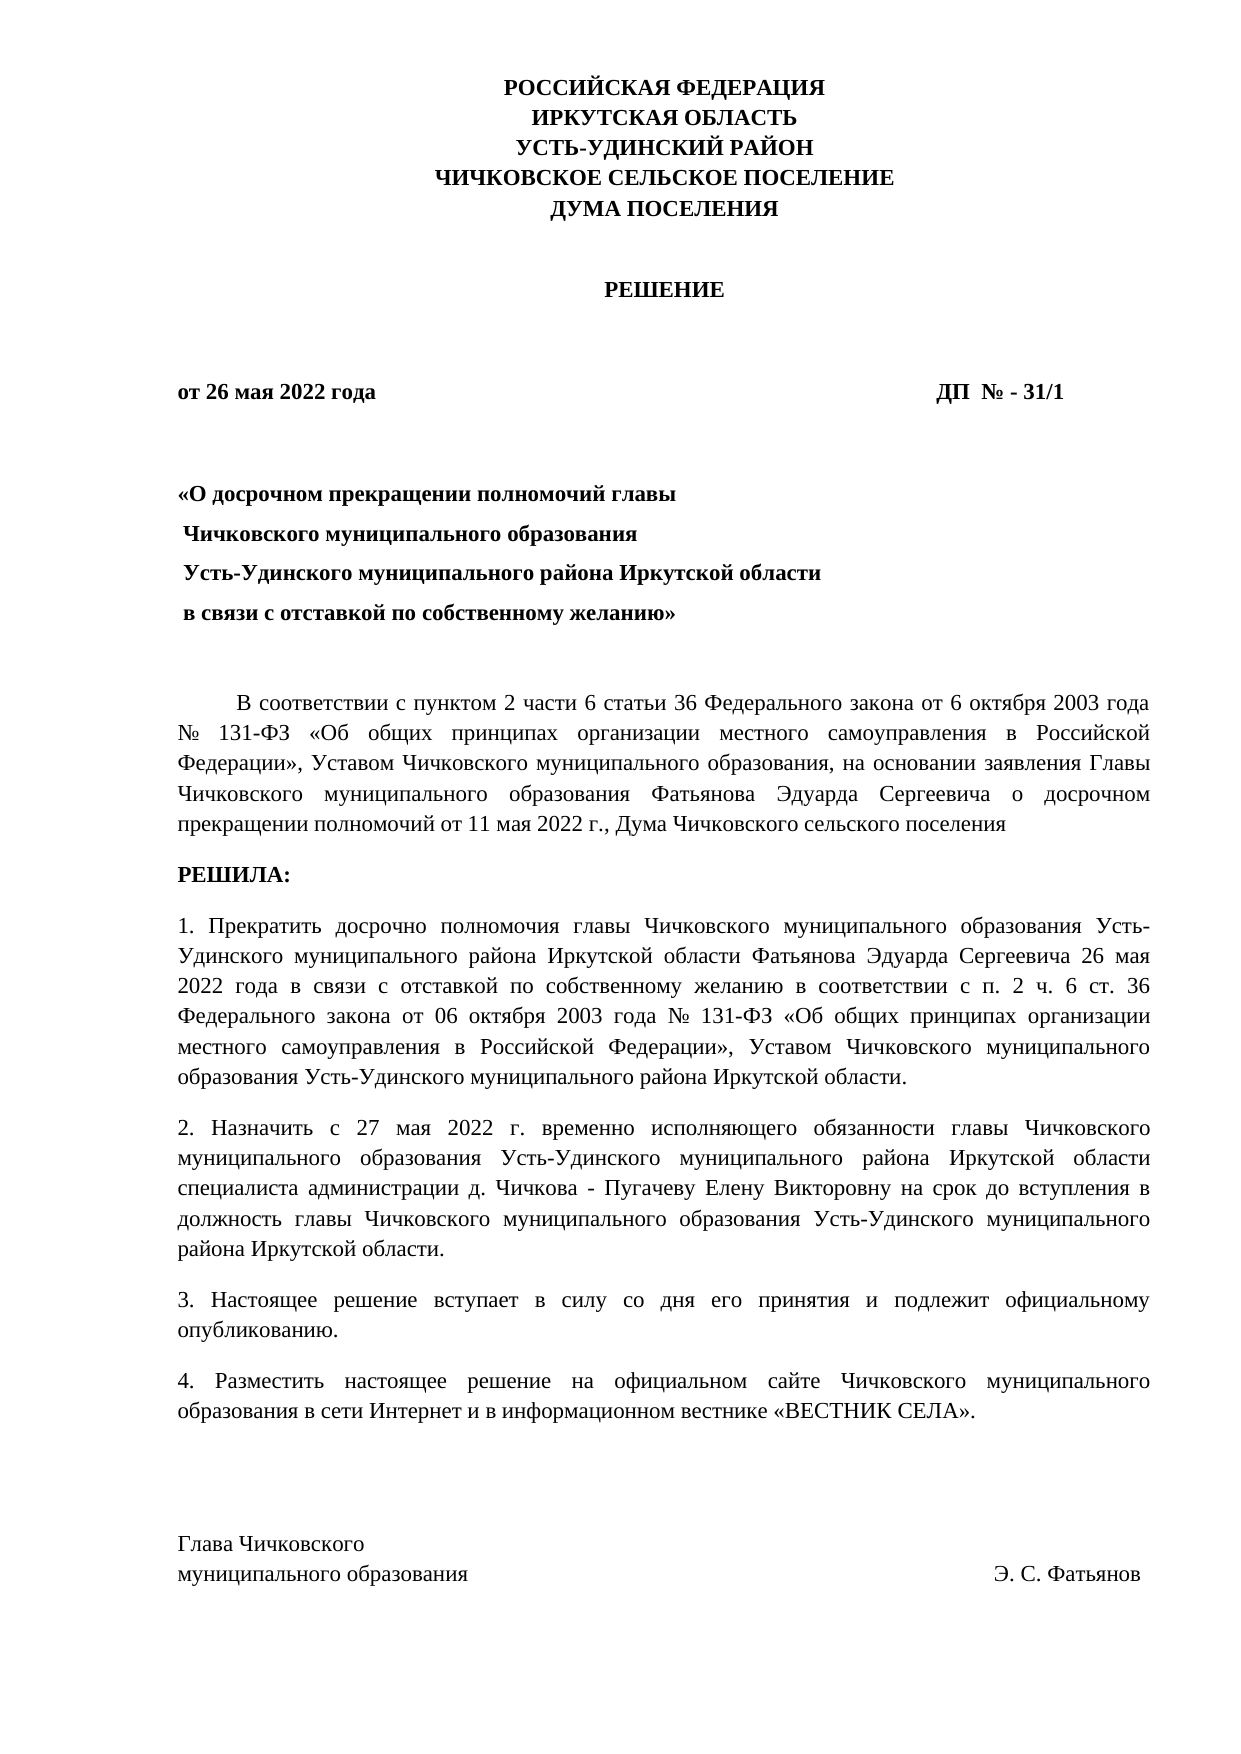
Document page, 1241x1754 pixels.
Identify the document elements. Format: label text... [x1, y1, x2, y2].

text 4. Разместить настоящее решение на официальном сайте Чичковского муниципального образования в сети Интернет и в информационном вестнике «ВЕСТНИК СЕЛА». [177, 1367, 1152, 1424]
text ДУМА ПОСЕЛЕНИЯ [177, 195, 1152, 221]
text муниципального образования Э. С. Фатьянов [177, 1560, 1152, 1586]
text Усть-Удинского муниципального района Иркутской области [177, 559, 1152, 585]
text Чичковского муниципального образования [177, 519, 1152, 546]
text УСТЬ-УДИНСКИЙ РАЙОН [177, 134, 1152, 161]
text 1. Прекратить досрочно полномочия главы Чичковского муниципального образования Усть-Удинского муниципального района Иркутской области Фатьянова Эдуарда Сергеевича 26 мая 2022 года в связи с отставкой по собственному желанию в соответствии с п. 2 ч. 6 ст. 36 Федерального закона от 06 октября 2003 года № 131-ФЗ «Об общих принципах организации местного самоуправления в Российской Федерации», Уставом Чичковского муниципального образования Усть-Удинского муниципального района Иркутской области. [177, 912, 1152, 1089]
text 3. Настоящее решение вступает в силу со дня его принятия и подлежит официальному опубликованию. [177, 1286, 1152, 1342]
text ИРКУТСКАЯ ОБЛАСТЬ [177, 104, 1152, 130]
text РОССИЙСКАЯ ФЕДЕРАЦИЯ [177, 74, 1152, 100]
text В соответствии с пунктом 2 части 6 статьи 36 Федерального закона от 6 октября 2003 года № 131-ФЗ «Об общих принципах организации местного самоуправления в Российской Федерации», Уставом Чичковского муниципального образования, на основании заявления Главы Чичковского муниципального образования Фатьянова Эдуарда Сергеевича о досрочном прекращении полномочий от 11 мая 2022 г., Дума Чичковского сельского поселения [177, 689, 1152, 836]
text 2. Назначить с 27 мая 2022 г. временно исполняющего обязанности главы Чичковского муниципального образования Усть-Удинского муниципального района Иркутской области специалиста администрации д. Чичкова - Пугачеву Елену Викторовну на срок до вступления в должность главы Чичковского муниципального образования Усть-Удинского муниципального района Иркутской области. [177, 1114, 1152, 1261]
text «О досрочном прекращении полномочий главы [177, 480, 1152, 506]
text ЧИЧКОВСКОЕ СЕЛЬСКОЕ ПОСЕЛЕНИЕ [177, 164, 1152, 191]
text РЕШИЛА: [177, 861, 1152, 887]
text от 26 мая 2022 года ДП № - 31/1 [177, 378, 1152, 404]
text РЕШЕНИЕ [177, 276, 1152, 302]
text в связи с отставкой по собственному желанию» [177, 598, 1152, 625]
text Глава Чичковского [177, 1499, 1152, 1556]
